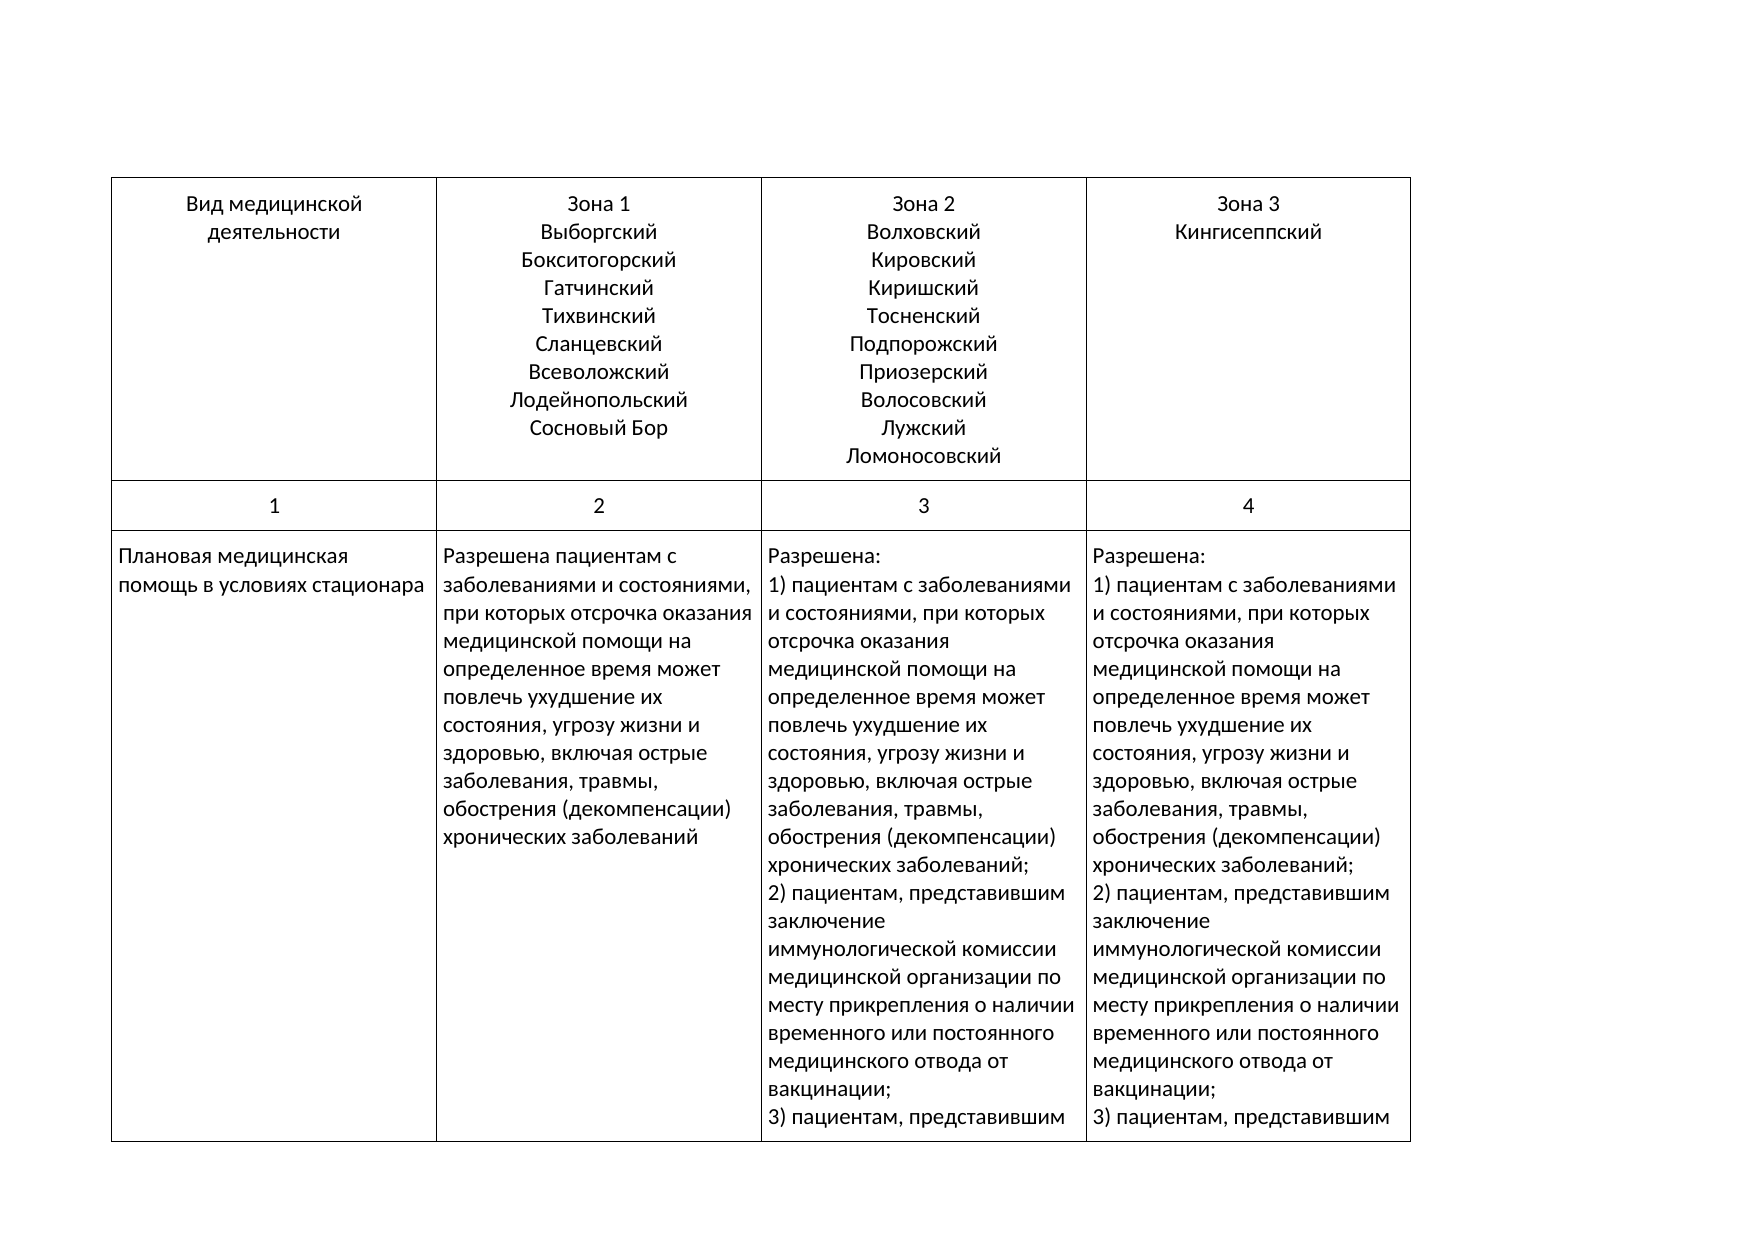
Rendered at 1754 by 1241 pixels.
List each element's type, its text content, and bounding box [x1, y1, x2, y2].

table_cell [112, 531, 436, 1141]
table_header Зона 3 Кингисеппский [1087, 178, 1410, 480]
table_header Зона 1 Выборгский Бокситогорский Гатчинский Тихвинский Сланцевский Всеволожский Лодейнопольский Сосновый Бор [437, 178, 761, 480]
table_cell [437, 531, 761, 1141]
table_cell 3 [762, 481, 1086, 530]
table_cell 4 [1087, 481, 1410, 530]
table_header Вид медицинской деятельности [112, 178, 436, 480]
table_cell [1087, 531, 1410, 1141]
table_cell 1 [112, 481, 436, 530]
table_cell 2 [437, 481, 761, 530]
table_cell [762, 531, 1086, 1141]
table_header Зона 2 Волховский Кировский Киришский Тосненский Подпорожский Приозерский Волосовский Лужский Ломоносовский [762, 178, 1086, 480]
